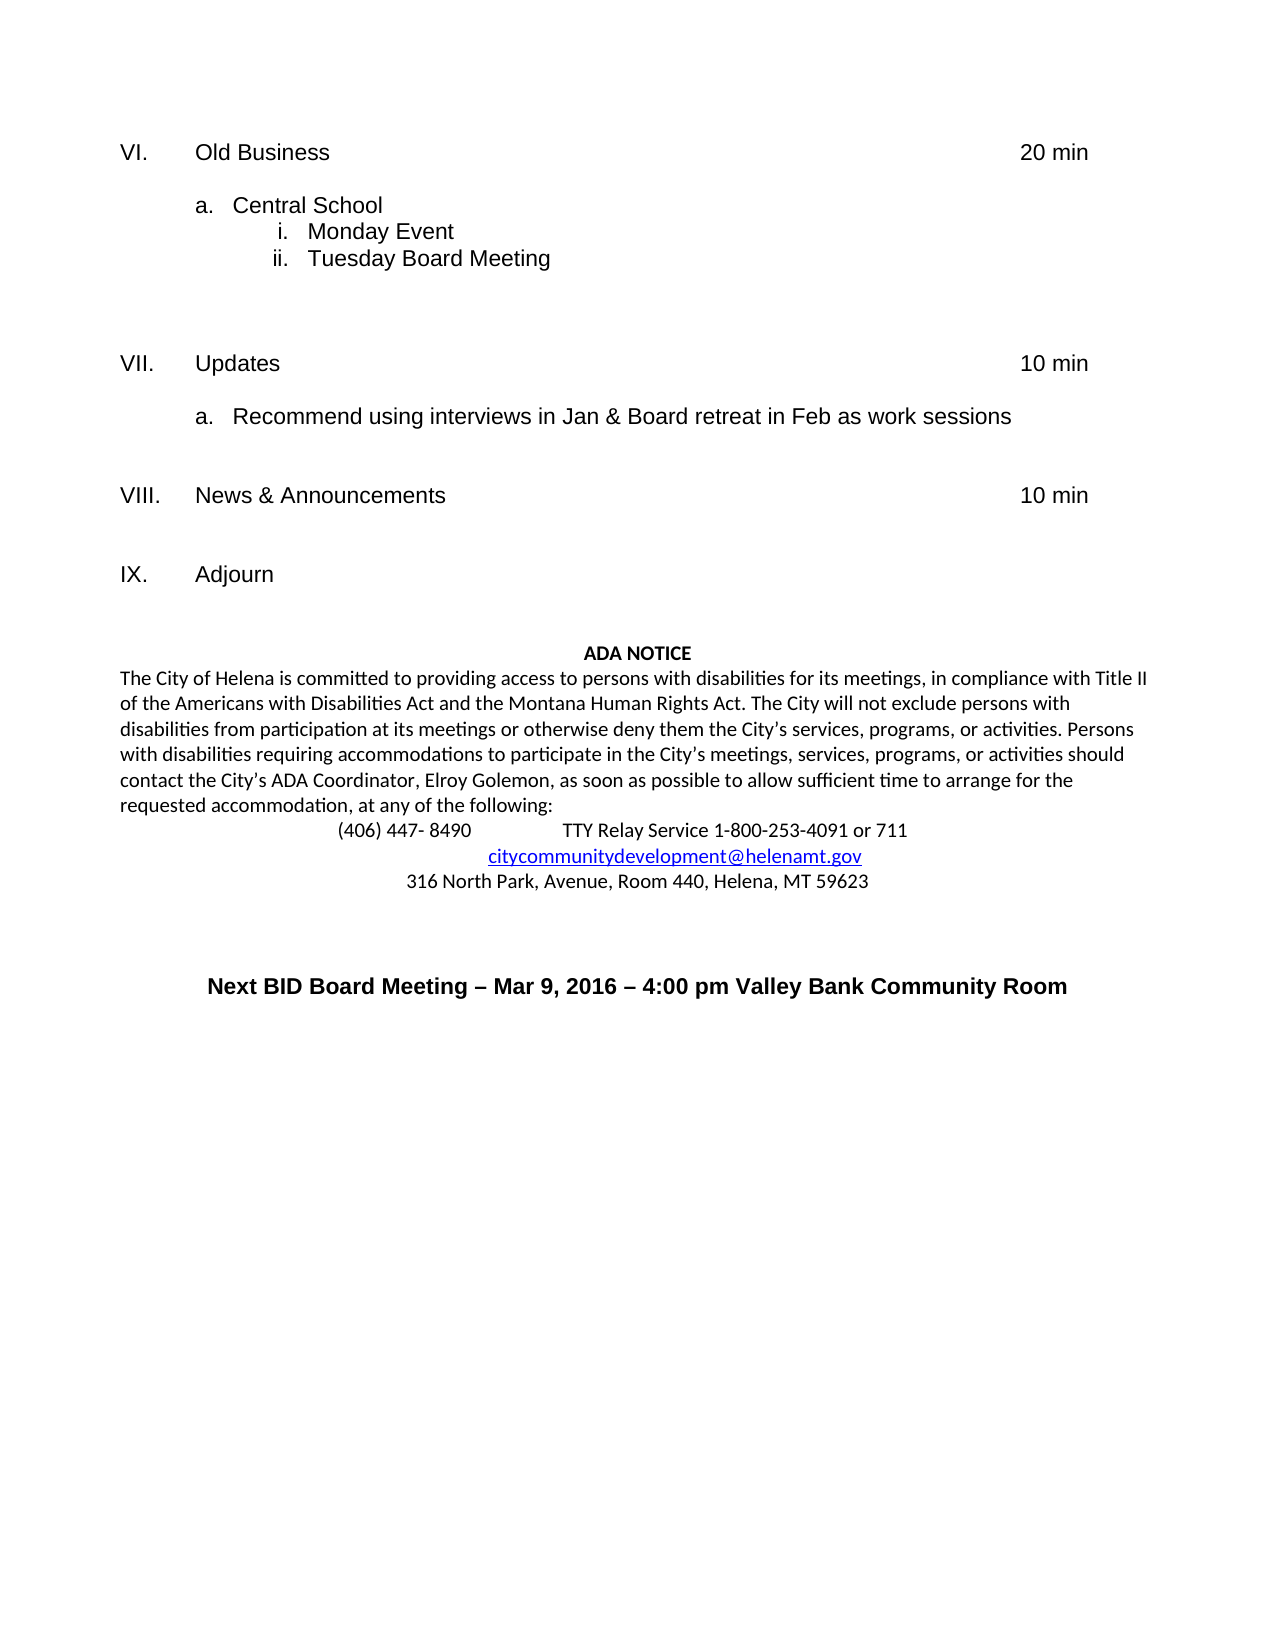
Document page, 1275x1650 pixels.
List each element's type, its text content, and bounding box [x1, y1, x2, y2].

list Old Business 20 min [120, 139, 1155, 165]
text ADA NOTICE [120, 640, 1155, 665]
list Monday Event [289, 218, 1155, 244]
list Tuesday Board Meeting [289, 244, 1155, 271]
list Recommend using interviews in Jan & Board retreat in Feb as work sessions [195, 403, 1155, 429]
text Next Board Meeting – Mar 9, 2016 – 4:00 pm Valley Bank Community Room [120, 973, 1155, 999]
list Central School [195, 192, 1155, 218]
list News & Announcements 10 min [120, 482, 1155, 508]
text 316 North Park, Avenue, Room 440, Helena, MT 59623 [120, 868, 1155, 894]
list Adjourn [120, 561, 1155, 587]
list Updates 10 min [120, 350, 1155, 376]
text (406) 447- 8490 TTY Relay Service 1-800-253-4091 or 711 citycommunitydevelopment@helenamt.gov [120, 818, 1155, 868]
text The City of Helena is committed to providing access to persons with disabilities for its meetings, in compliance with Title II of the Americans with Disabilities Act and the Montana Human Rights Act. The City will not exclude persons with disabilities from participation at its meetings or otherwise deny them the City’s services, programs, or activities. Persons with disabilities requiring accommodations to participate in the City’s meetings, services, programs, or activities should contact the City’s ADA Coordinator, Elroy Golemon, as soon as possible to allow sufficient time to arrange for the requested accommodation, at any of the following: [120, 665, 1155, 818]
